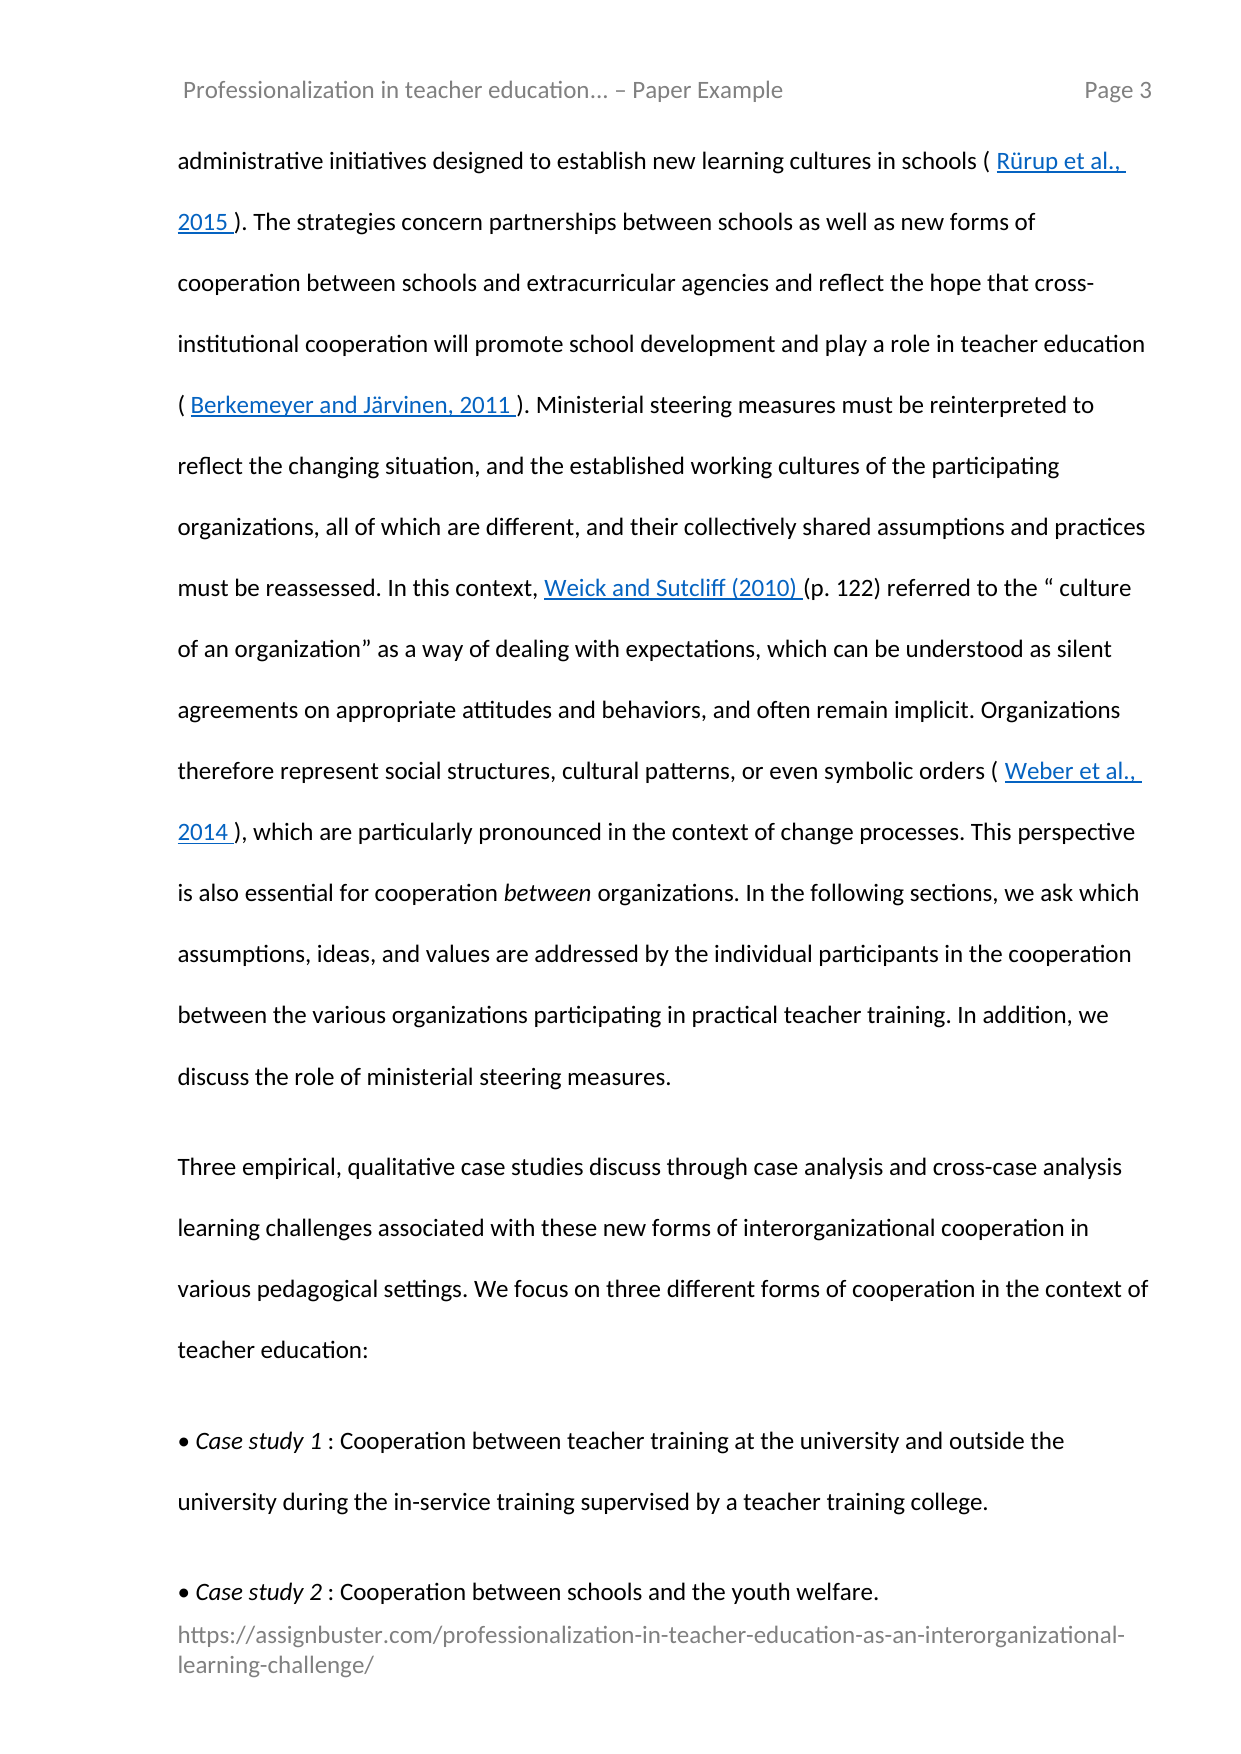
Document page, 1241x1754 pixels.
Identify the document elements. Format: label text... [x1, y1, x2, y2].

text • Case study 2 : Cooperation between schools and the youth welfare. [177, 1576, 1152, 1607]
text Three empirical, qualitative case studies discuss through case analysis and cross-case analysis learning challenges associated with these new forms of interorganizational cooperation in various pedagogical settings. We focus on three different forms of cooperation in the context of teacher education: [177, 1151, 1152, 1365]
text • Case study 1 : Cooperation between teacher training at the university and outside the university during the in-service training supervised by a teacher training college. [177, 1425, 1152, 1516]
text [177, 145, 1152, 1091]
